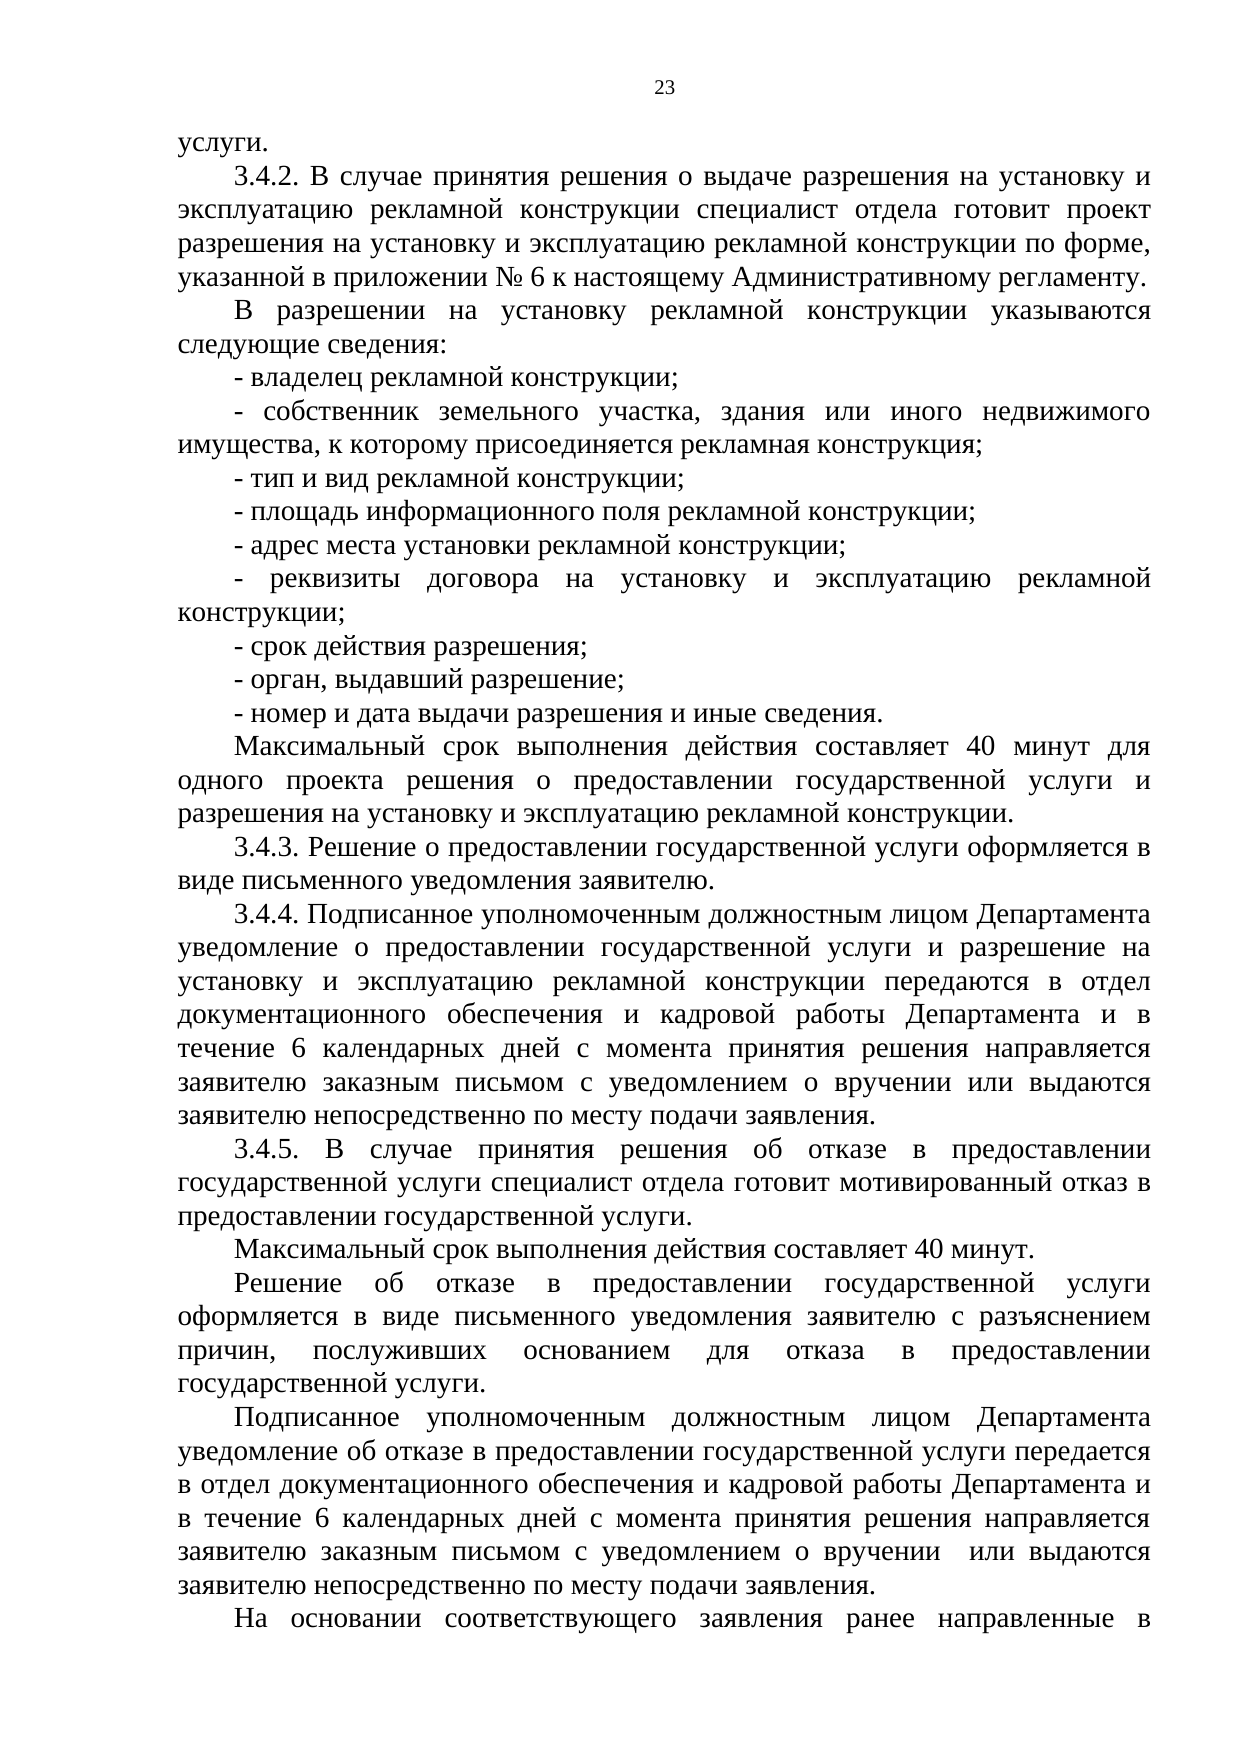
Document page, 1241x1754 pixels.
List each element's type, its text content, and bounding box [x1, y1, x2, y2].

text 3.4.5. В случае принятия решения об отказе в предоставлении государственной услуги специалист отдела готовит мотивированный отказ в предоставлении государственной услуги. [177, 1131, 1152, 1231]
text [177, 124, 1152, 158]
text 3.4.2. В случае принятия решения о выдаче разрешения на установку и эксплуатацию рекламной конструкции специалист отдела готовит проект разрешения на установку и эксплуатацию рекламной конструкции по форме, указанной в приложении № 6 к настоящему Административному регламенту. [177, 158, 1152, 292]
text - реквизиты договора на установку и эксплуатацию рекламной конструкции; [177, 561, 1152, 628]
text Максимальный срок выполнения действия составляет 40 минут. [177, 1231, 1152, 1265]
text Максимальный срок выполнения действия составляет 40 минут для одного проекта решения о предоставлении государственной услуги и разрешения на установку и эксплуатацию рекламной конструкции. [177, 728, 1152, 829]
text Подписанное уполномоченным должностным лицом Департамента уведомление об отказе в предоставлении государственной услуги передается в отдел документационного обеспечения и кадровой работы Департамента и в течение 6 календарных дней с момента принятия решения направляется заявителю заказным письмом с уведомлением о вручении или выдаются заявителю непосредственно по месту подачи заявления. [177, 1399, 1152, 1600]
text - тип и вид рекламной конструкции; [177, 460, 1152, 493]
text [177, 1600, 1152, 1634]
text - владелец рекламной конструкции; [177, 359, 1152, 393]
text Решение об отказе в предоставлении государственной услуги оформляется в виде письменного уведомления заявителю с разъяснением причин, послуживших основанием для отказа в предоставлении государственной услуги. [177, 1265, 1152, 1399]
text 3.4.4. Подписанное уполномоченным должностным лицом Департамента уведомление о предоставлении государственной услуги и разрешение на установку и эксплуатацию рекламной конструкции передаются в отдел документационного обеспечения и кадровой работы Департамента и в течение 6 календарных дней с момента принятия решения направляется заявителю заказным письмом с уведомлением о вручении или выдаются заявителю непосредственно по месту подачи заявления. [177, 896, 1152, 1131]
text - номер и дата выдачи разрешения и иные сведения. [177, 695, 1152, 728]
text - площадь информационного поля рекламной конструкции; [177, 493, 1152, 527]
text - собственник земельного участка, здания или иного недвижимого имущества, к которому присоединяется рекламная конструкция; [177, 393, 1152, 460]
text 3.4.3. Решение о предоставлении государственной услуги оформляется в виде письменного уведомления заявителю. [177, 829, 1152, 896]
text - орган, выдавший разрешение; [177, 661, 1152, 695]
text В разрешении на установку рекламной конструкции указываются следующие сведения: [177, 292, 1152, 359]
text - адрес места установки рекламной конструкции; [177, 527, 1152, 561]
text - срок действия разрешения; [177, 628, 1152, 661]
